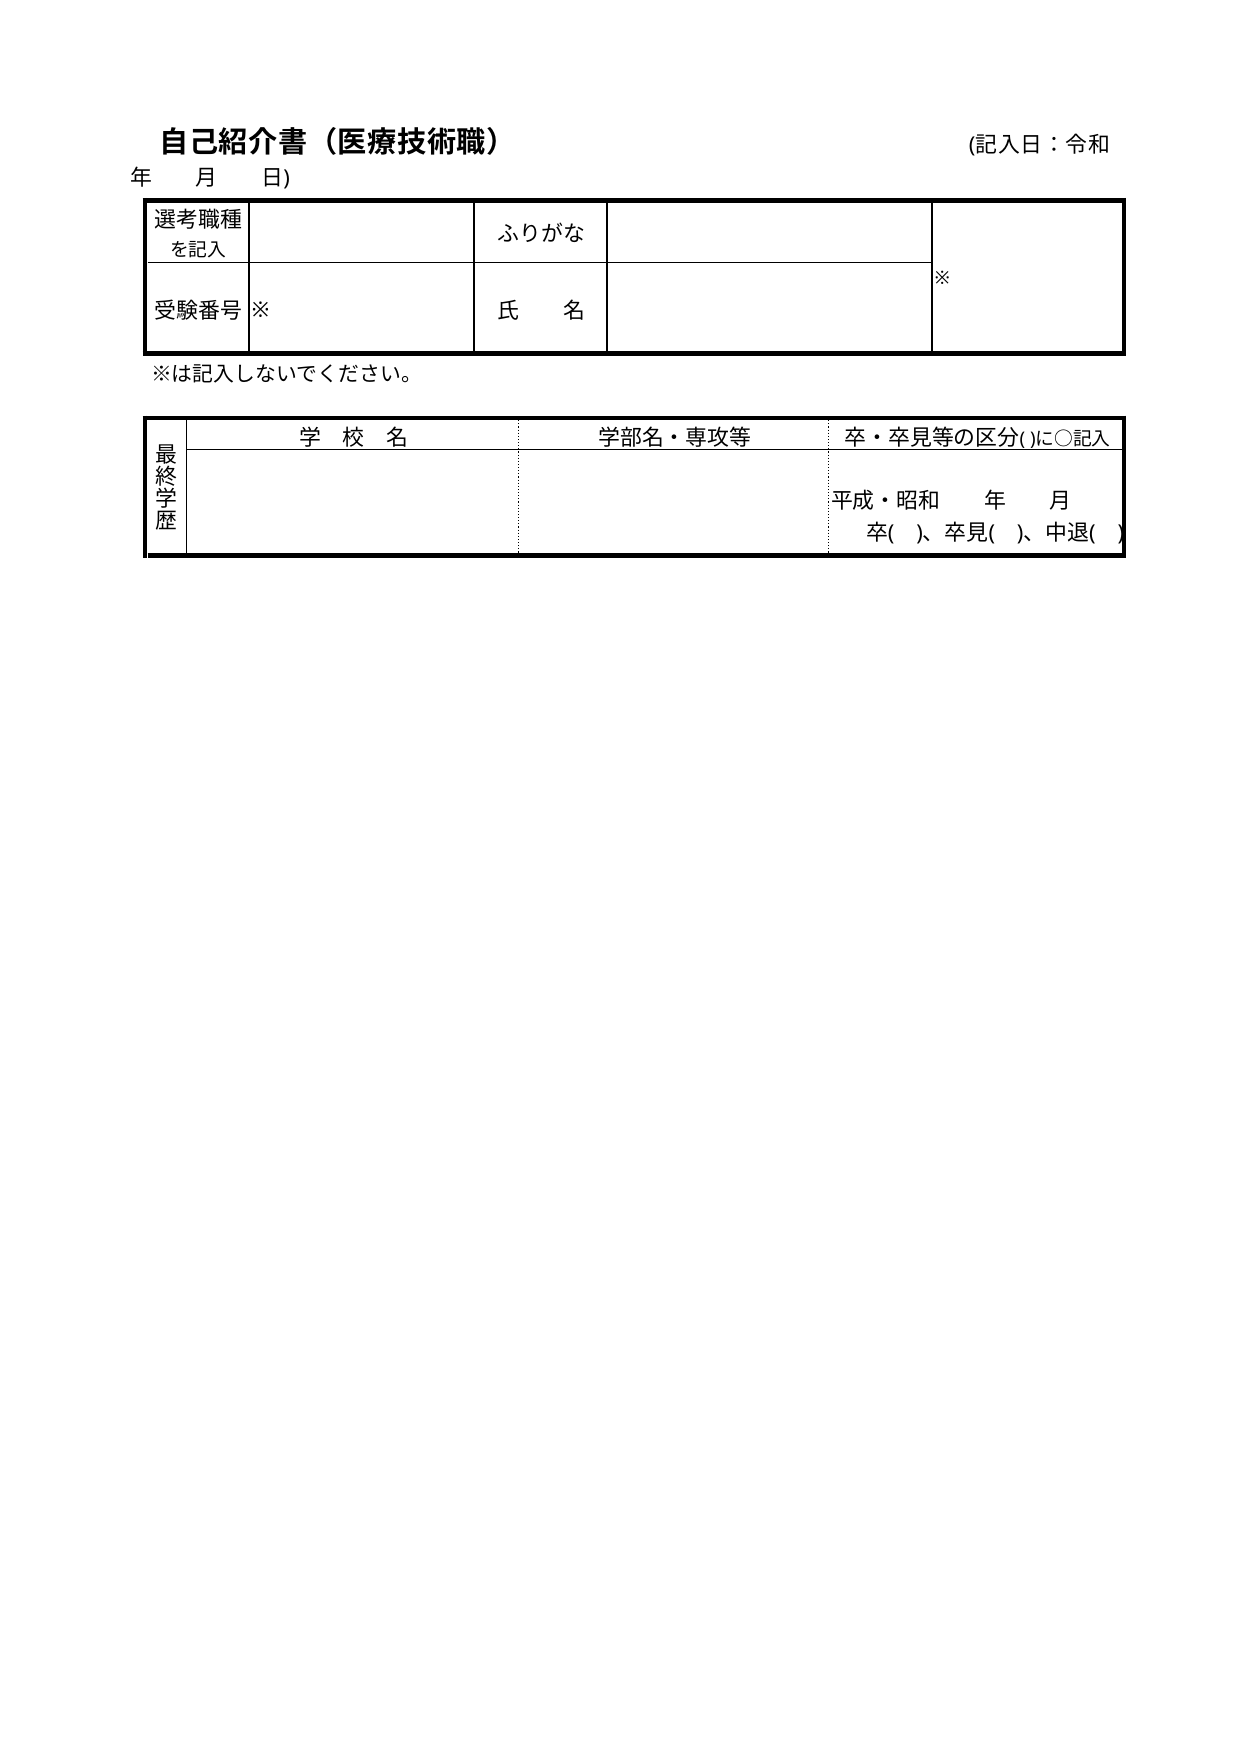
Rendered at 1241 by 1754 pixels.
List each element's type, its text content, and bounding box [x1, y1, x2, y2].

table_cell [250, 263, 473, 351]
table_cell 氏 名 [475, 263, 606, 351]
table_header 学 校 名 [187, 420, 518, 449]
table_header 学部名・専攻等 [519, 420, 828, 449]
table_header 最終学歴 [147, 420, 186, 553]
table_cell [608, 263, 931, 351]
table_header [250, 203, 473, 261]
table_header ふりがな [475, 203, 606, 261]
table_header 卒・卒見等の区分( )に○記入 [829, 420, 1122, 449]
table_cell [519, 450, 828, 553]
table_header 選考職種 を記入 [147, 203, 248, 261]
table_header [608, 203, 931, 261]
table_cell 受験番号 [147, 263, 248, 351]
table_cell 平成・昭和 年 月 卒( )、卒見( )、中退( ) [829, 450, 1122, 553]
table_header [933, 203, 1122, 351]
text 自己紹介書（医療技術職） (記入日：令和 年 月 日) [130, 118, 1110, 192]
table_cell [187, 450, 518, 553]
text ※は記入しないでください。 [130, 357, 1110, 387]
